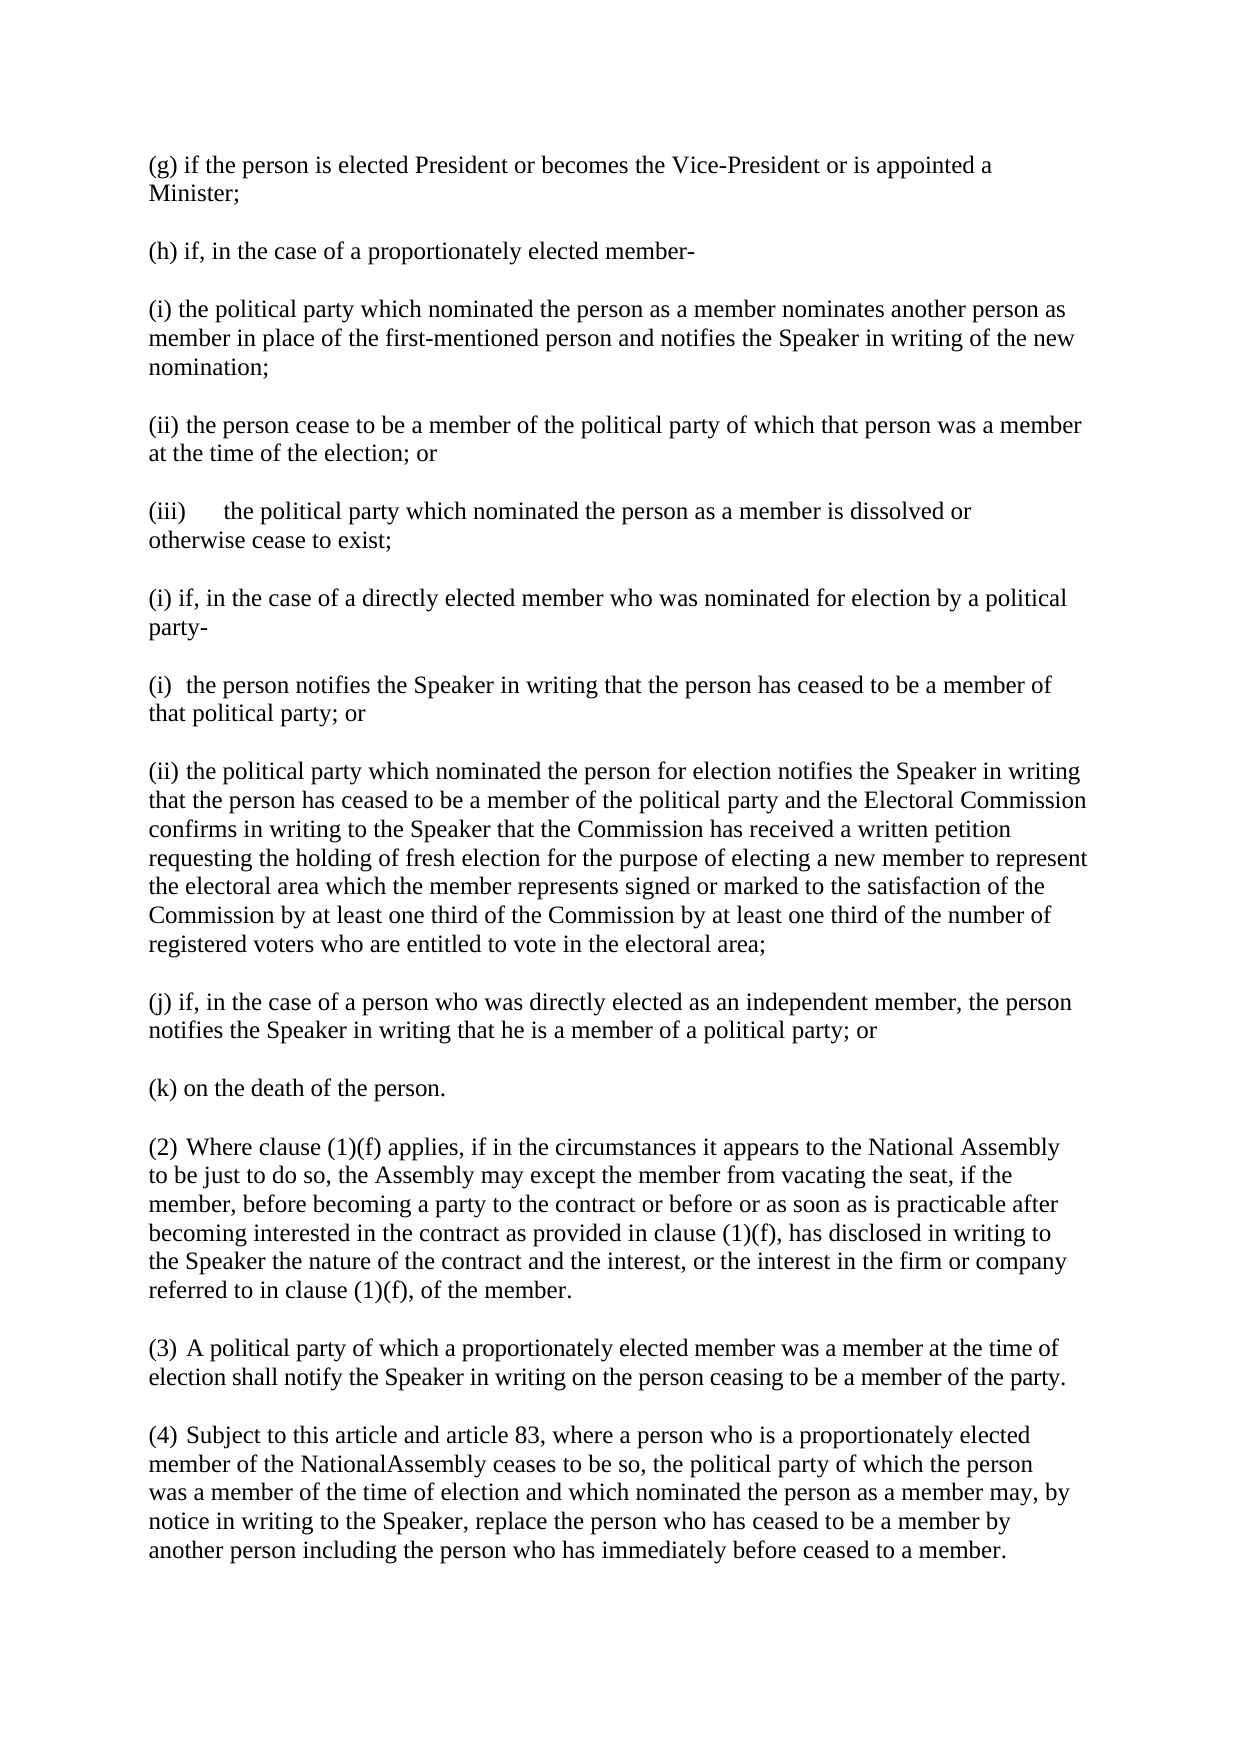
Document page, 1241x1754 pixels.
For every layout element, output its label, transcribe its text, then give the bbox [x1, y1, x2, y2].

list the political party which nominated the person for election notifies the Speaker in writing that the person has ceased to be a member of the political party and the Electoral Commission confirms in writing to the Speaker that the Commission has received a written petition requesting the holding of fresh election for the purpose of electing a new member to represent the electoral area which the member represents signed or marked to the satisfaction of the Commission by at least one third of the Commission by at least one third of the number of registered voters who are entitled to vote in the electoral area; [148, 757, 1091, 958]
text (i) the political party which nominated the person as a member nominates another person as member in place of the first-mentioned person and notifies the Speaker in writing of the new nomination; [148, 295, 1076, 381]
text (g) if the person is elected President or becomes the Vice-President or is appointed a Minister; [148, 151, 994, 208]
list Subject to this article and article 83, where a person who is a proportionately elected member of the NationalAssembly ceases to be so, the political party of which the person was a member of the time of election and which nominated the person as a member may, by notice in writing to the Speaker, replace the person who has ceased to be a member by another person including the person who has immediately before ceased to a member. [148, 1420, 1076, 1564]
list Where clause (1)(f) applies, if in the circumstances it appears to the National Assembly to be just to do so, the Assembly may except the member from vacating the seat, if the member, before becoming a party to the contract or before or as soon as is practicable after becoming interested in the contract as provided in clause (1)(f), has disclosed in writing to the Speaker the nature of the contract and the interest, or the interest in the firm or company referred to in clause (1)(f), of the member. [148, 1132, 1084, 1304]
text (j) if, in the case of a person who was directly elected as an independent member, the person notifies the Speaker in writing that he is a member of a political party; or [148, 987, 1076, 1044]
list A political party of which a proportionately elected member was a member at the time of election shall notify the Speaker in writing on the person ceasing to be a member of the party. [148, 1333, 1084, 1391]
text (k) on the death of the person. [148, 1074, 1091, 1103]
list the political party which nominated the person as a member is dissolved or otherwise cease to exist; [148, 496, 1046, 554]
list the person cease to be a member of the political party of which that person was a member at the time of the election; or [148, 411, 1084, 468]
list the person notifies the Speaker in writing that the person has ceased to be a member of that political party; or [148, 671, 1091, 728]
text (h) if, in the case of a proportionately elected member- [148, 237, 1091, 266]
text (i) if, in the case of a directly elected member who was nominated for election by a political party- [148, 583, 1069, 641]
